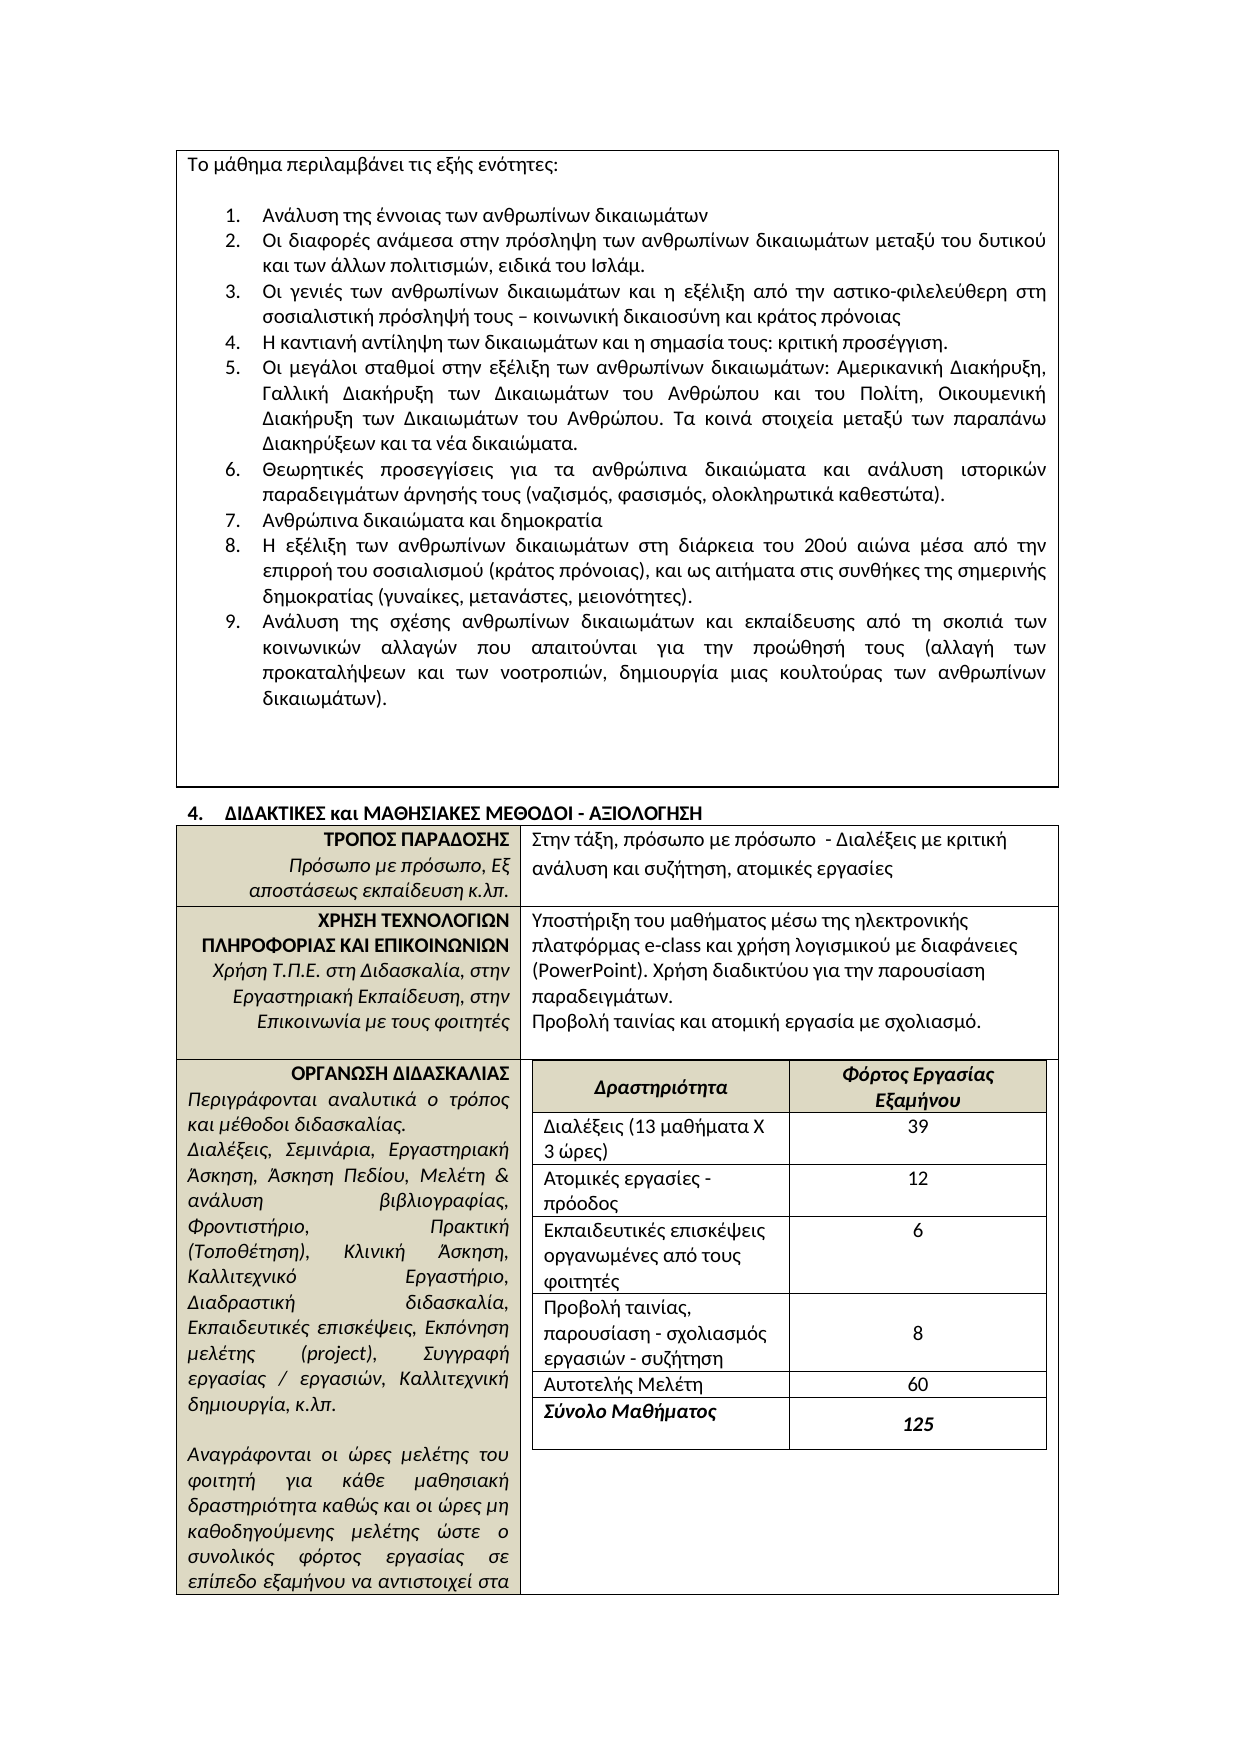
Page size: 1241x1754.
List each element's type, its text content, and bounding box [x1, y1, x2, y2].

table_cell ΧΡΗΣΗ ΤΕΧΝΟΛΟΓΙΩΝ ΠΛΗΡΟΦΟΡΙΑΣ ΚΑΙ ΕΠΙΚΟΙΝΩΝΙΩΝ Χρήση Τ.Π.Ε. στη Διδασκαλία, στην Εργαστηριακή Εκπαίδευση, στην Επικοινωνία με τους φοιτητές [177, 907, 520, 1059]
table_header ΤΡΟΠΟΣ ΠΑΡΑΔΟΣΗΣ Πρόσωπο με πρόσωπο, Εξ αποστάσεως εκπαίδευση κ.λπ. [177, 826, 520, 906]
table_header Το μάθημα περιλαμβάνει τις εξής ενότητες: Ανάλυση της έννοιας των ανθρωπίνων δικαιωμάτων Οι διαφορές ανάμεσα στην πρόσληψη των ανθρωπίνων δικαιωμάτων μεταξύ του δυτικού και των άλλων πολιτισμών, ειδικά του Ισλάμ. Οι γενιές των ανθρωπίνων δικαιωμάτων και η εξέλιξη από την αστικο-φιλελεύθερη στη σοσιαλιστική πρόσληψή τους – κοινωνική δικαιοσύνη και κράτος πρόνοιας Η καντιανή αντίληψη των δικαιωμάτων και η σημασία τους: κριτική προσέγγιση. Οι μεγάλοι σταθμοί στην εξέλιξη των ανθρωπίνων δικαιωμάτων: Αμερικανική Διακήρυξη, Γαλλική Διακήρυξη των Δικαιωμάτων του Ανθρώπου και του Πολίτη, Οικουμενική Διακήρυξη των Δικαιωμάτων του Ανθρώπου. Τα κοινά στοιχεία μεταξύ των παραπάνω Διακηρύξεων και τα νέα δικαιώματα. Θεωρητικές προσεγγίσεις για τα ανθρώπινα δικαιώματα και ανάλυση ιστορικών παραδειγμάτων άρνησής τους (ναζισμός, φασισμός, ολοκληρωτικά καθεστώτα). Ανθρώπινα δικαιώματα και δημοκρατία Η εξέλιξη των ανθρωπίνων δικαιωμάτων στη διάρκεια του 20ού αιώνα μέσα από την επιρροή του σοσιαλισμού (κράτος πρόνοιας), και ως αιτήματα στις συνθήκες της σημερινής δημοκρατίας (γυναίκες, μετανάστες, μειονότητες). Ανάλυση της σχέσης ανθρωπίνων δικαιωμάτων και εκπαίδευσης από τη σκοπιά των κοινωνικών αλλαγών που απαιτούνται για την προώθησή τους (αλλαγή των προκαταλήψεων και των νοοτροπιών, δημιουργία μιας κουλτούρας των ανθρωπίνων δικαιωμάτων). [177, 151, 1058, 786]
table_cell [521, 1060, 1058, 1594]
list ΔΙΔΑΚΤΙΚΕΣ και ΜΑΘΗΣΙΑΚΕΣ ΜΕΘΟΔΟΙ - ΑΞΙΟΛΟΓΗΣΗ [187, 800, 1053, 825]
table_cell Υποστήριξη του μαθήματος μέσω της ηλεκτρονικής πλατφόρμας e-class και χρήση λογισμικού με διαφάνειες (PowerPoint). Χρήση διαδικτύου για την παρουσίαση παραδειγμάτων. Προβολή ταινίας και ατομική εργασία με σχολιασμό. [521, 907, 1058, 1059]
table_header Στην τάξη, πρόσωπο με πρόσωπο - Διαλέξεις με κριτική ανάλυση και συζήτηση, ατομικές εργασίες [521, 826, 1058, 906]
